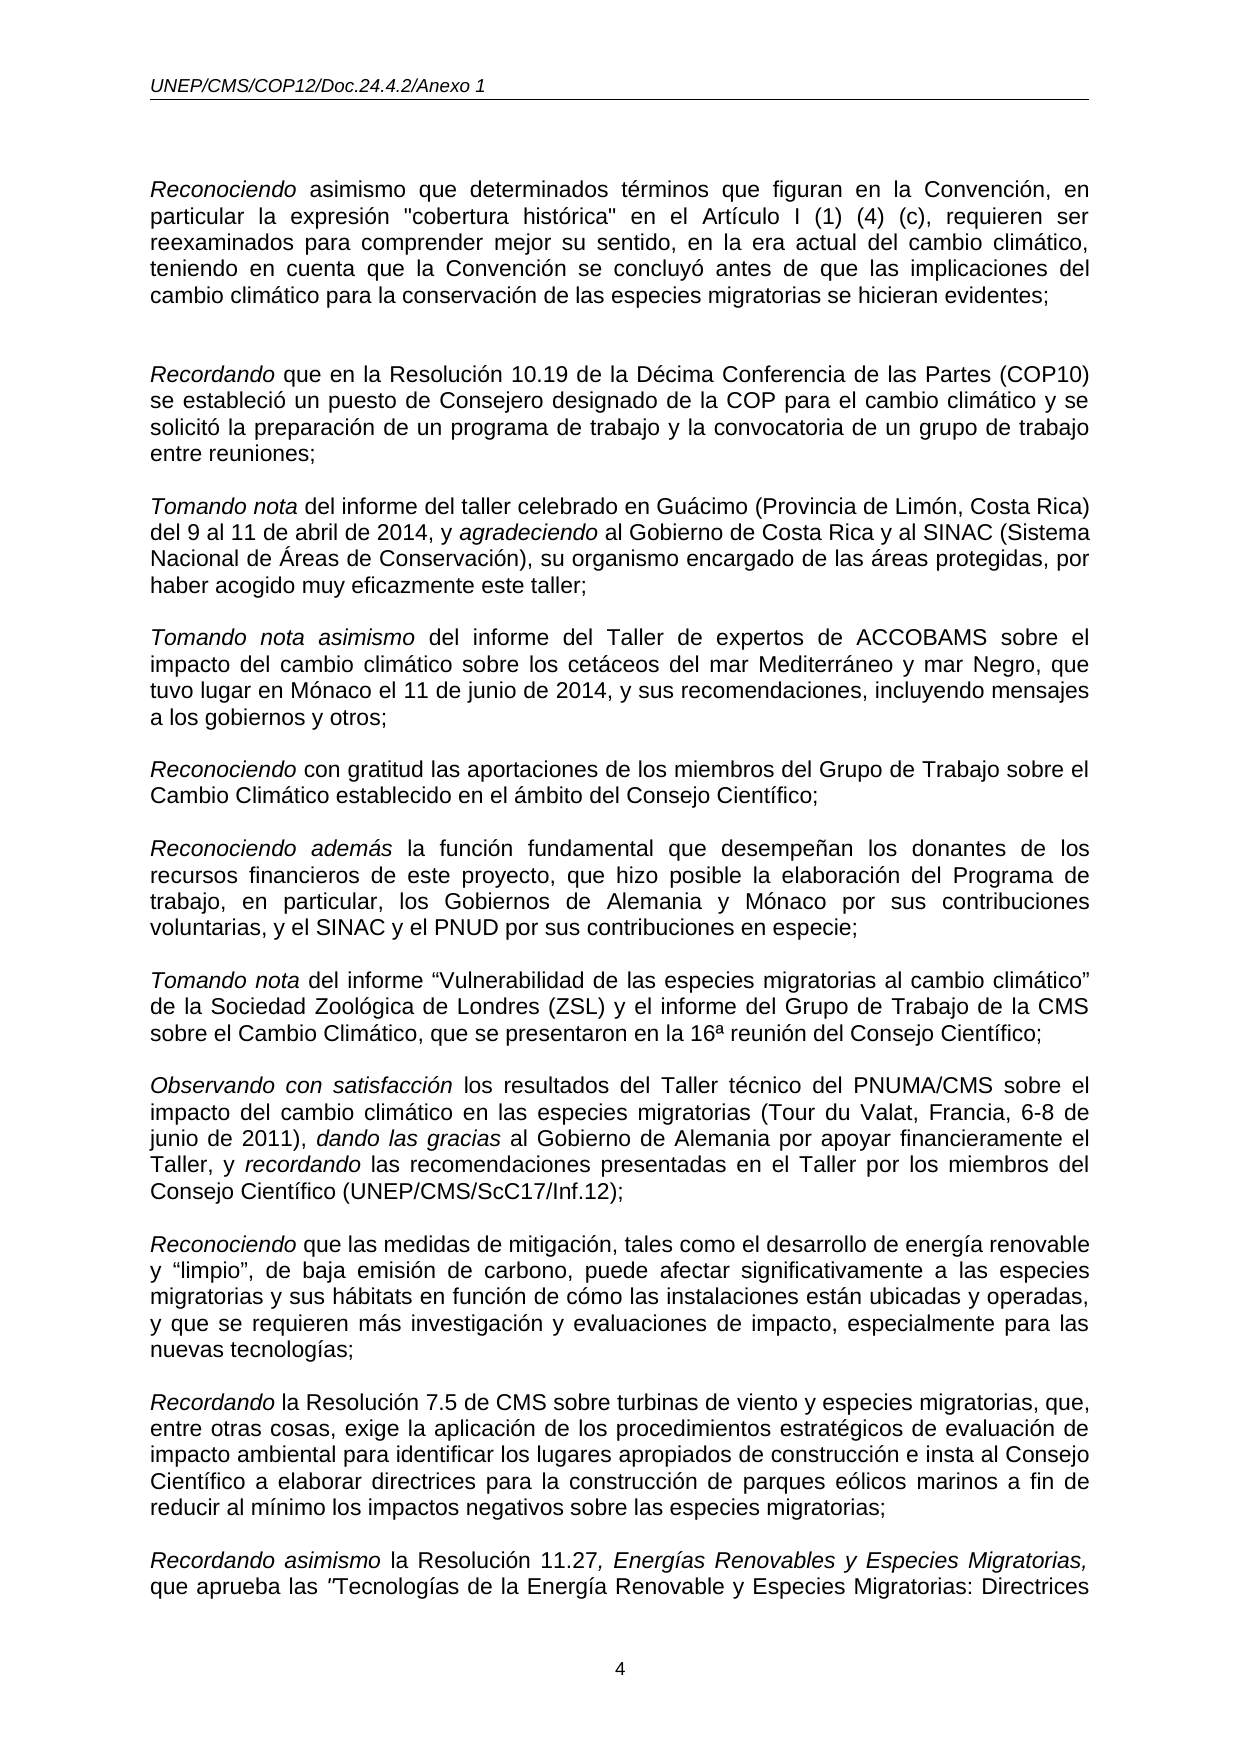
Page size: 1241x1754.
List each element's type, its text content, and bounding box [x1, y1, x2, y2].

text Reconociendo que las medidas de mitigación, tales como el desarrollo de energía renovable y “limpio”, de baja emisión de carbono, puede afectar significativamente a las especies migratorias y sus hábitats en función de cómo las instalaciones están ubicadas y operadas, y que se requieren más investigación y evaluaciones de impacto, especialmente para las nuevas tecnologías; [150, 1231, 1090, 1362]
text Tomando nota del informe del taller celebrado en Guácimo (Provincia de Limón, Costa Rica) del 9 al 11 de abril de 2014, y agradeciendo al Gobierno de Costa Rica y al SINAC (Sistema Nacional de Áreas de Conservación), su organismo encargado de las áreas protegidas, por haber acogido muy eficazmente este taller; [150, 493, 1090, 598]
text Observando con satisfacción los resultados del Taller técnico del PNUMA/CMS sobre el impacto del cambio climático en las especies migratorias (Tour du Valat, Francia, 6-8 de junio de 2011), dando las gracias al Gobierno de Alemania por apoyar financieramente el Taller, y recordando las recomendaciones presentadas en el Taller por los miembros del Consejo Científico (UNEP/CMS/ScC17/Inf.12); [150, 1072, 1090, 1204]
text Recordando que en la Resolución 10.19 de la Décima Conferencia de las Partes (COP10) se estableció un puesto de Consejero designado de la COP para el cambio climático y se solicitó la preparación de un programa de trabajo y la convocatoria de un grupo de trabajo entre reuniones; [150, 361, 1090, 466]
text Reconociendo asimismo que determinados términos que figuran en la Convención, en particular la expresión "cobertura histórica" en el Artículo I (1) (4) (c), requieren ser reexaminados para comprender mejor su sentido, en la era actual del cambio climático, teniendo en cuenta que la Convención se concluyó antes de que las implicaciones del cambio climático para la conservación de las especies migratorias se hicieran evidentes; [150, 176, 1090, 308]
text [150, 1547, 1090, 1599]
text Tomando nota del informe “Vulnerabilidad de las especies migratorias al cambio climático” de la Sociedad Zoológica de Londres (ZSL) y el informe del Grupo de Trabajo de la CMS sobre el Cambio Climático, que se presentaron en la 16ª reunión del Consejo Científico; [150, 967, 1090, 1046]
text Reconociendo con gratitud las aportaciones de los miembros del Grupo de Trabajo sobre el Cambio Climático establecido en el ámbito del Consejo Científico; [150, 756, 1090, 809]
text Recordando la Resolución 7.5 de CMS sobre turbinas de viento y especies migratorias, que, entre otras cosas, exige la aplicación de los procedimientos estratégicos de evaluación de impacto ambiental para identificar los lugares apropiados de construcción e insta al Consejo Científico a elaborar directrices para la construcción de parques eólicos marinos a fin de reducir al mínimo los impactos negativos sobre las especies migratorias; [150, 1389, 1090, 1520]
text Reconociendo además la función fundamental que desempeñan los donantes de los recursos financieros de este proyecto, que hizo posible la elaboración del Programa de trabajo, en particular, los Gobiernos de Alemania y Mónaco por sus contribuciones voluntarias, y el SINAC y el PNUD por sus contribuciones en especie; [150, 835, 1090, 941]
text Tomando nota asimismo del informe del Taller de expertos de ACCOBAMS sobre el impacto del cambio climático sobre los cetáceos del mar Mediterráneo y mar Negro, que tuvo lugar en Mónaco el 11 de junio de 2014, y sus recomendaciones, incluyendo mensajes a los gobiernos y otros; [150, 624, 1090, 730]
